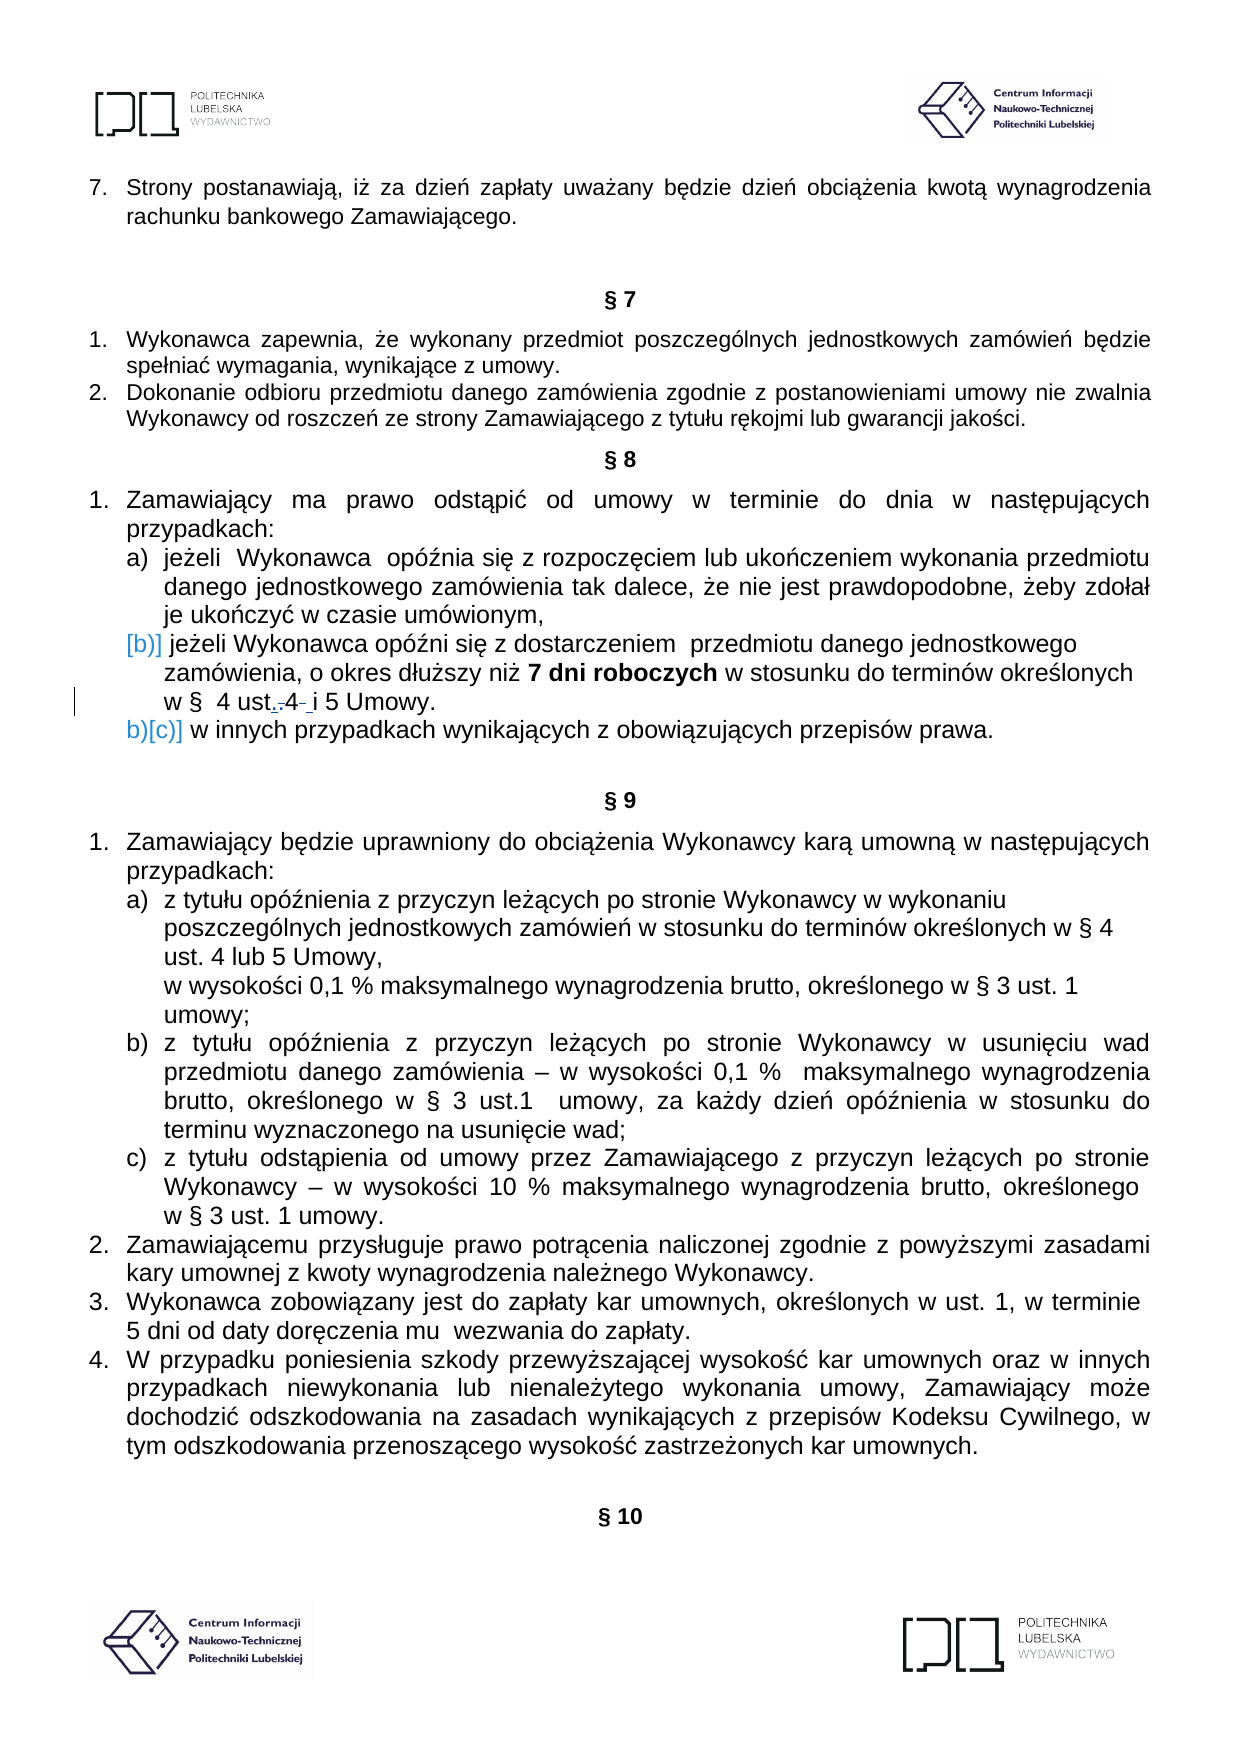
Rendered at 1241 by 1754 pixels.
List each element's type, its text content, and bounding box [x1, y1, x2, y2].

list W przypadku poniesienia szkody przewyższającej wysokość kar umownych oraz w innych przypadkach niewykonania lub nienależytego wykonania umowy, Zamawiający może dochodzić odszkodowania na zasadach wynikających z przepisów Kodeksu Cywilnego, w tym odszkodowania przenoszącego wysokość zastrzeżonych kar umownych. [89, 1345, 1152, 1460]
list Zamawiający będzie uprawniony do obciążenia Wykonawcy karą umowną w następujących przypadkach: [89, 827, 1152, 885]
list z tytułu opóźnienia z przyczyn leżących po stronie Wykonawcy w usunięciu wad przedmiotu danego zamówienia – w wysokości 0,1 % maksymalnego wynagrodzenia brutto, określonego w § 3 ust.1 umowy, za każdy dzień opóźnienia w stosunku do terminu wyznaczonego na usunięcie wad; [126, 1028, 1152, 1143]
text § 7 [89, 284, 1152, 313]
list Zamawiającemu przysługuje prawo potrącenia naliczonej zgodnie z powyższymi zasadami kary umownej z kwoty wynagrodzenia należnego Wykonawcy. [89, 1230, 1152, 1287]
text 7. Strony postanawiają, iż za dzień zapłaty uważany będzie dzień obciążenia kwotą wynagrodzenia rachunku bankowego Zamawiającego. [89, 172, 1152, 230]
list jeżeli Wykonawca opóźni się z dostarczeniem przedmiotu danego jednostkowego zamówienia, o okres dłuższy niż 7 dni roboczych w stosunku do terminów określonych w § 4 ust4i 5 Umowy. [126, 629, 1152, 716]
list jeżeli Wykonawca opóźnia się z rozpoczęciem lub ukończeniem wykonania przedmiotu danego jednostkowego zamówienia tak dalece, że nie jest prawdopodobne, żeby zdołał je ukończyć w czasie umówionym, [126, 543, 1152, 629]
picture [88, 84, 279, 144]
picture [93, 1600, 315, 1681]
list w innych przypadkach wynikających z obowiązujących przepisów prawa. [126, 716, 1152, 744]
text § 10 [89, 1501, 1152, 1530]
list Zamawiający ma prawo odstąpić od umowy w terminie do dnia w następujących przypadkach: [89, 486, 1152, 543]
list z tytułu odstąpienia od umowy przez Zamawiającego z przyczyn leżących po stronie Wykonawcy – w wysokości 10 % maksymalnego wynagrodzenia brutto, określonego w § 3 ust. 1 umowy. [126, 1143, 1152, 1230]
list z tytułu opóźnienia z przyczyn leżących po stronie Wykonawcy w wykonaniu poszczególnych jednostkowych zamówień w stosunku do terminów określonych w § 4 ust. 4 lub 5 Umowy, w wysokości 0,1 % maksymalnego wynagrodzenia brutto, określonego w § 3 ust. 1 umowy; [126, 885, 1152, 1028]
list Wykonawca zobowiązany jest do zapłaty kar umownych, określonych w ust. 1, w terminie 5 dni od daty doręczenia mu wezwania do zapłaty. [89, 1287, 1152, 1345]
text § 9 [89, 786, 1152, 815]
list Dokonanie odbioru przedmiotu danego zamówienia zgodnie z postanowieniami umowy nie zwalnia Wykonawcy od roszczeń ze strony Zamawiającego z tytułu rękojmi lub gwarancji jakości. [89, 379, 1152, 431]
list Wykonawca zapewnia, że wykonany przedmiot poszczególnych jednostkowych zamówień będzie spełniać wymagania, wynikające z umowy. [89, 326, 1152, 379]
text § 8 [89, 444, 1152, 473]
picture [909, 73, 1105, 144]
picture [894, 1608, 1125, 1681]
